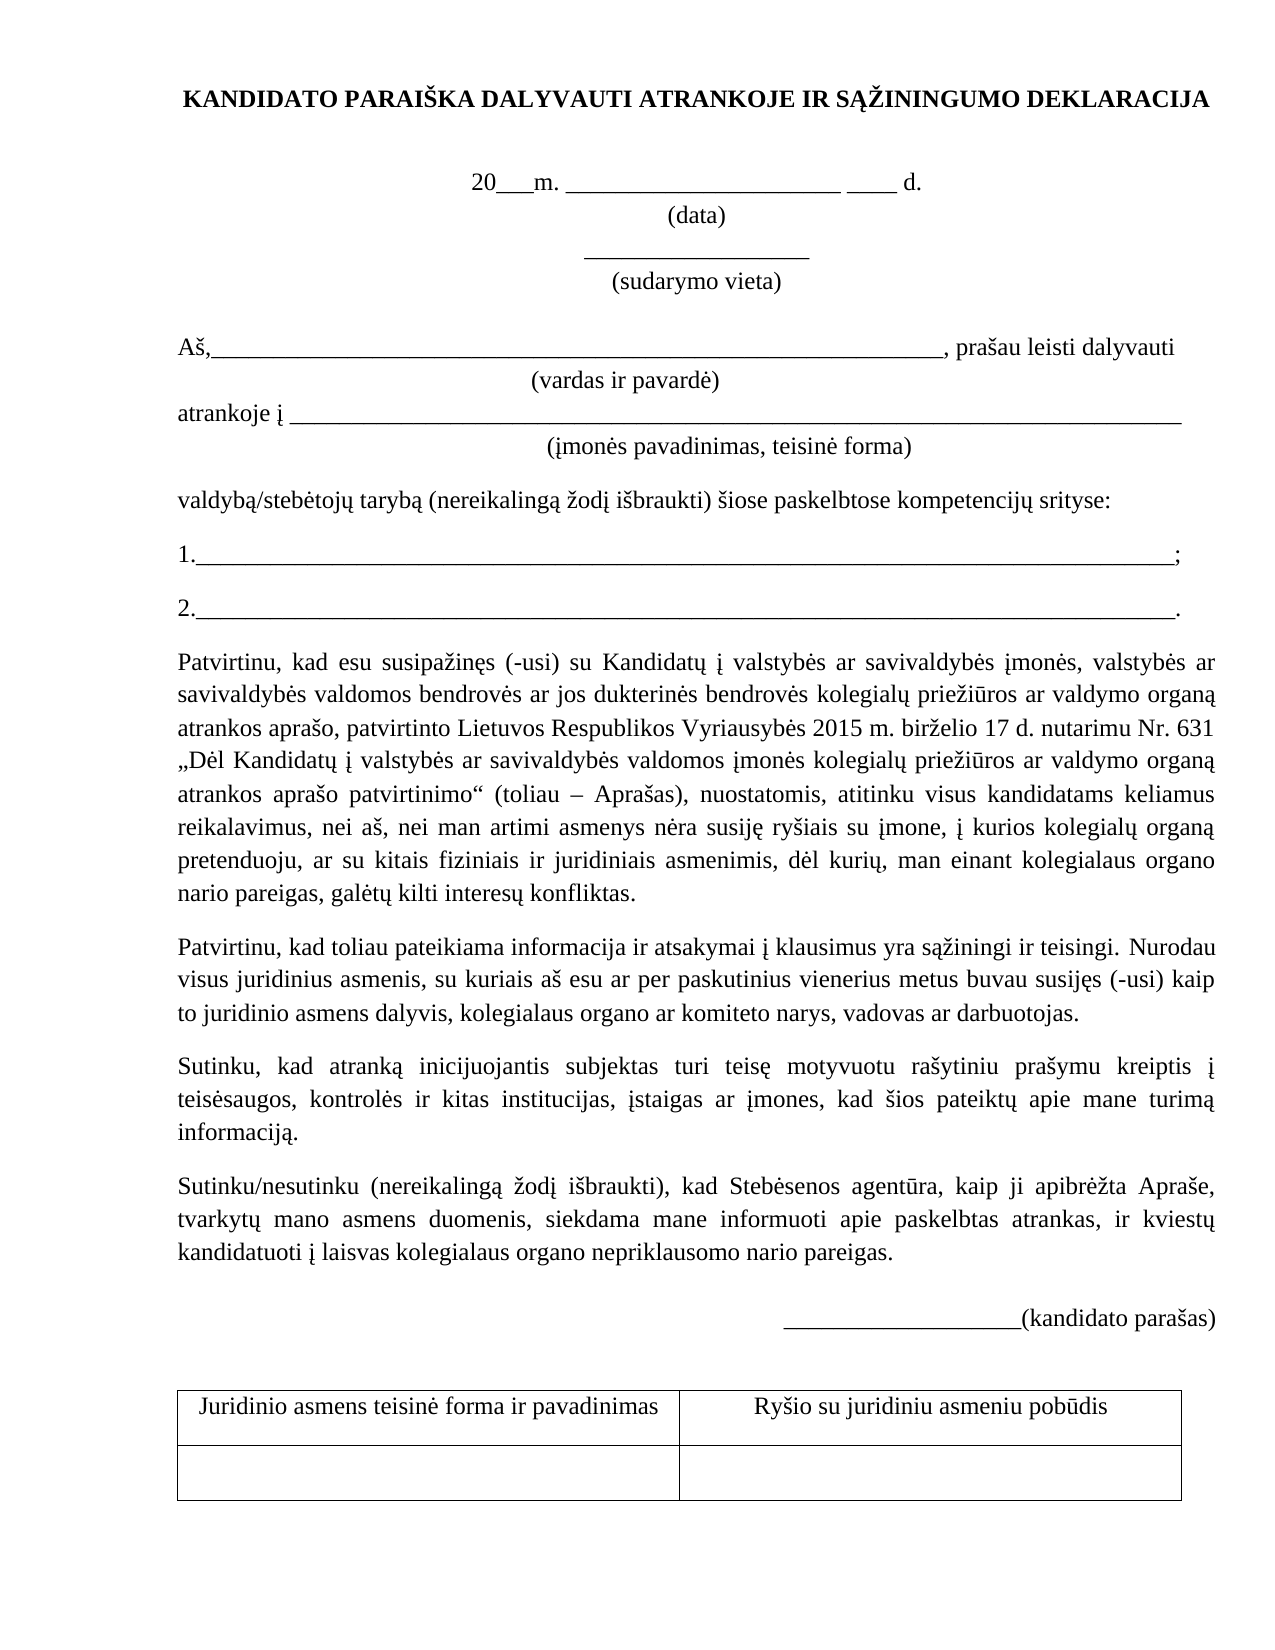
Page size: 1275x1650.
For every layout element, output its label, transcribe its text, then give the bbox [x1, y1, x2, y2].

text (data) [177, 200, 1216, 229]
text ___________________(kandidato parašas) [177, 1303, 1216, 1332]
text (įmonės pavadinimas, teisinė forma) [177, 431, 1216, 460]
table_header Juridinio asmens teisinė forma ir pavadinimas [178, 1391, 679, 1445]
text __________________ [177, 233, 1216, 262]
table_cell [178, 1446, 679, 1500]
text KANDIDATO PARAIŠKA DALYVAUTI ATRANKOJE IR SĄŽININGUMO DEKLARACIJA [177, 84, 1216, 113]
table_header Ryšio su juridiniu asmeniu pobūdis [680, 1391, 1181, 1445]
text Patvirtinu, kad toliau pateikiama informacija ir atsakymai į klausimus yra sąžiningi ir teisingi. Nurodau visus juridinius asmenis, su kuriais aš esu ar per paskutinius vienerius metus buvau susijęs (-usi) kaip to juridinio asmens dalyvis, kolegialaus organo ar komiteto narys, vadovas ar darbuotojas. [177, 932, 1216, 1026]
text 20___m. ______________________ ____ d. [177, 167, 1216, 196]
text atrankoje į [177, 398, 1216, 427]
text Sutinku/nesutinku (nereikalingą žodį išbraukti), kad Stebėsenos agentūra, kaip ji apibrėžta Apraše, tvarkytų mano asmens duomenis, siekdama mane informuoti apie paskelbtas atrankas, ir kviestų kandidatuoti į laisvas kolegialaus organo nepriklausomo nario pareigas. [177, 1171, 1216, 1266]
text Aš, , prašau leisti dalyvauti [177, 332, 1216, 361]
text valdybą/stebėtojų tarybą (nereikalingą žodį išbraukti) šiose paskelbtose kompetencijų srityse: [177, 485, 1216, 514]
text 2. . [177, 593, 1216, 621]
text Sutinku, kad atranką inicijuojantis subjektas turi teisę motyvuotu rašytiniu prašymu kreiptis į teisėsaugos, kontrolės ir kitas institucijas, įstaigas ar įmones, kad šios pateiktų apie mane turimą informaciją. [177, 1051, 1216, 1146]
text 1. ; [177, 539, 1216, 568]
text (sudarymo vieta) [177, 266, 1216, 295]
text (vardas ir pavardė) [177, 365, 1216, 394]
table_cell [680, 1446, 1181, 1500]
text Patvirtinu, kad esu susipažinęs (-usi) su Kandidatų į valstybės ar savivaldybės įmonės, valstybės ar savivaldybės valdomos bendrovės ar jos dukterinės bendrovės kolegialų priežiūros ar valdymo organą atrankos aprašo, patvirtinto Lietuvos Respublikos Vyriausybės 2015 m. birželio 17 d. nutarimu Nr. 631 „Dėl Kandidatų į valstybės ar savivaldybės valdomos įmonės kolegialų priežiūros ar valdymo organą atrankos aprašo patvirtinimo“ (toliau – Aprašas), nuostatomis, atitinku visus kandidatams keliamus reikalavimus, nei aš, nei man artimi asmenys nėra susiję ryšiais su įmone, į kurios kolegialų organą pretenduoju, ar su kitais fiziniais ir juridiniais asmenimis, dėl kurių, man einant kolegialaus organo nario pareigas, galėtų kilti interesų konfliktas. [177, 647, 1216, 906]
